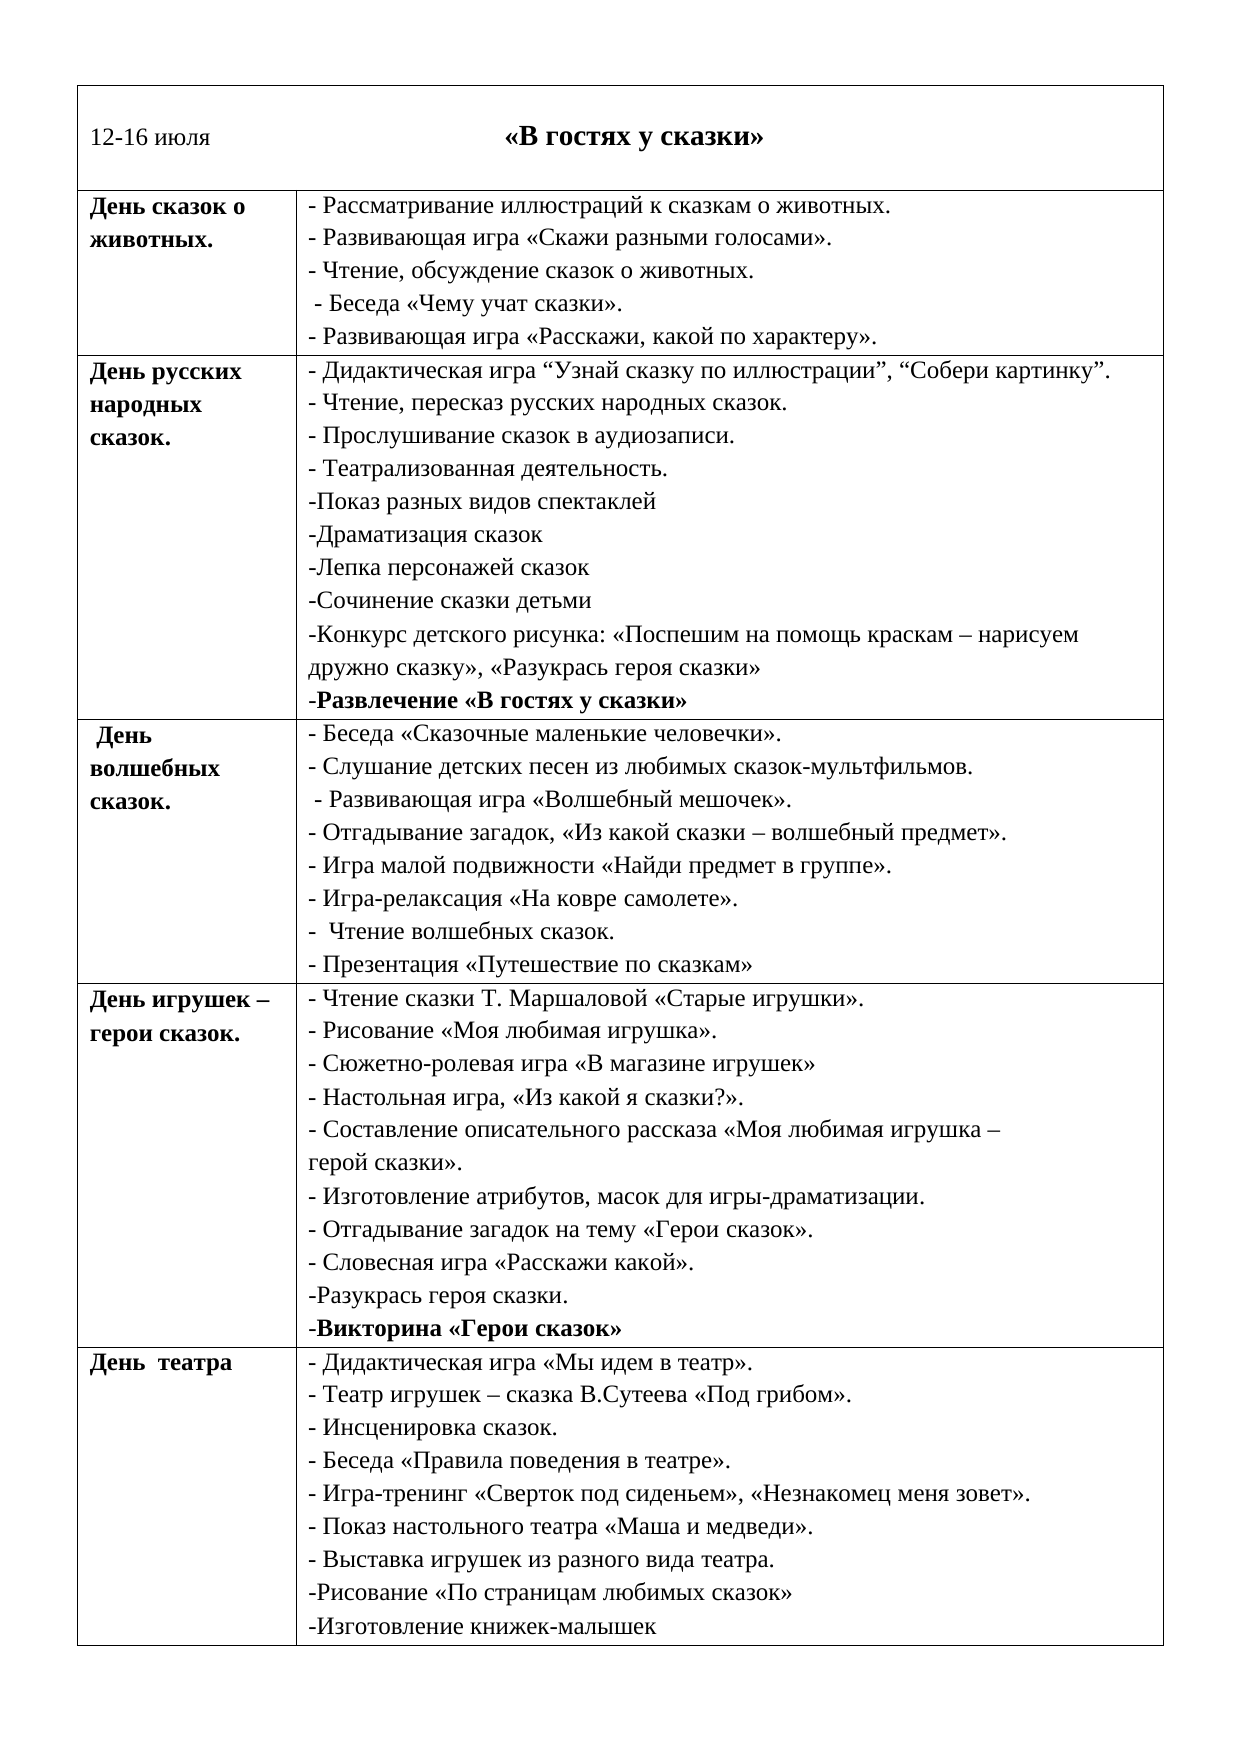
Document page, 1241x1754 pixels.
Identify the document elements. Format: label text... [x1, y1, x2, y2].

table_cell День театра [78, 1348, 296, 1645]
table_header 12-16 июля «В гостях у сказки» [78, 86, 1163, 190]
table_cell Дидактическая игра «Мы идем в театр». Театр игрушек – сказка В.Сутеева «Под грибом». Инсценировка сказок. Беседа «Правила поведения в театре». Игра-тренинг «Сверток под сиденьем», «Незнакомец меня зовет». Показ настольного театра «Маша и медведи». Выставка игрушек из разного вида театра. -Рисование «По страницам любимых сказок» -Изготовление книжек-малышек [297, 1348, 1163, 1645]
table_cell Дидактическая игра “Узнай сказку по иллюстрации”, “Собери картинку”. Чтение, пересказ русских народных сказок. Прослушивание сказок в аудиозаписи. Театрализованная деятельность. -Показ разных видов спектаклей -Драматизация сказок -Лепка персонажей сказок -Сочинение сказки детьми -Конкурс детского рисунка: «Поспешим на помощь краскам – нарисуем дружно сказку», «Разукрась героя сказки» -Развлечение «В гостях у сказки» [297, 356, 1163, 719]
table_cell Чтение сказки Т. Маршаловой «Старые игрушки». Рисование «Моя любимая игрушка». Сюжетно-ролевая игра «В магазине игрушек» Настольная игра, «Из какой я сказки?». Составление описательного рассказа «Моя любимая игрушка – герой сказки». Изготовление атрибутов, масок для игры-драматизации. Отгадывание загадок на тему «Герои сказок». Словесная игра «Расскажи какой». -Разукрась героя сказки. -Викторина «Герои сказок» [297, 984, 1163, 1347]
table_cell Рассматривание иллюстраций к сказкам о животных. Развивающая игра «Скажи разными голосами». Чтение, обсуждение сказок о животных. Беседа «Чему учат сказки». Развивающая игра «Расскажи, какой по характеру». [297, 191, 1163, 355]
table_cell Беседа «Сказочные маленькие человечки». Слушание детских песен из любимых сказок-мультфильмов. Развивающая игра «Волшебный мешочек». Отгадывание загадок, «Из какой сказки – волшебный предмет». Игра малой подвижности «Найди предмет в группе». Игра-релаксация «На ковре самолете». Чтение волшебных сказок. Презентация «Путешествие по сказкам» [297, 720, 1163, 983]
table_cell День сказок о животных. [78, 191, 296, 355]
table_cell День русских народных сказок. [78, 356, 296, 719]
table_cell День волшебных сказок. [78, 720, 296, 983]
table_cell День игрушек – герои сказок. [78, 984, 296, 1347]
